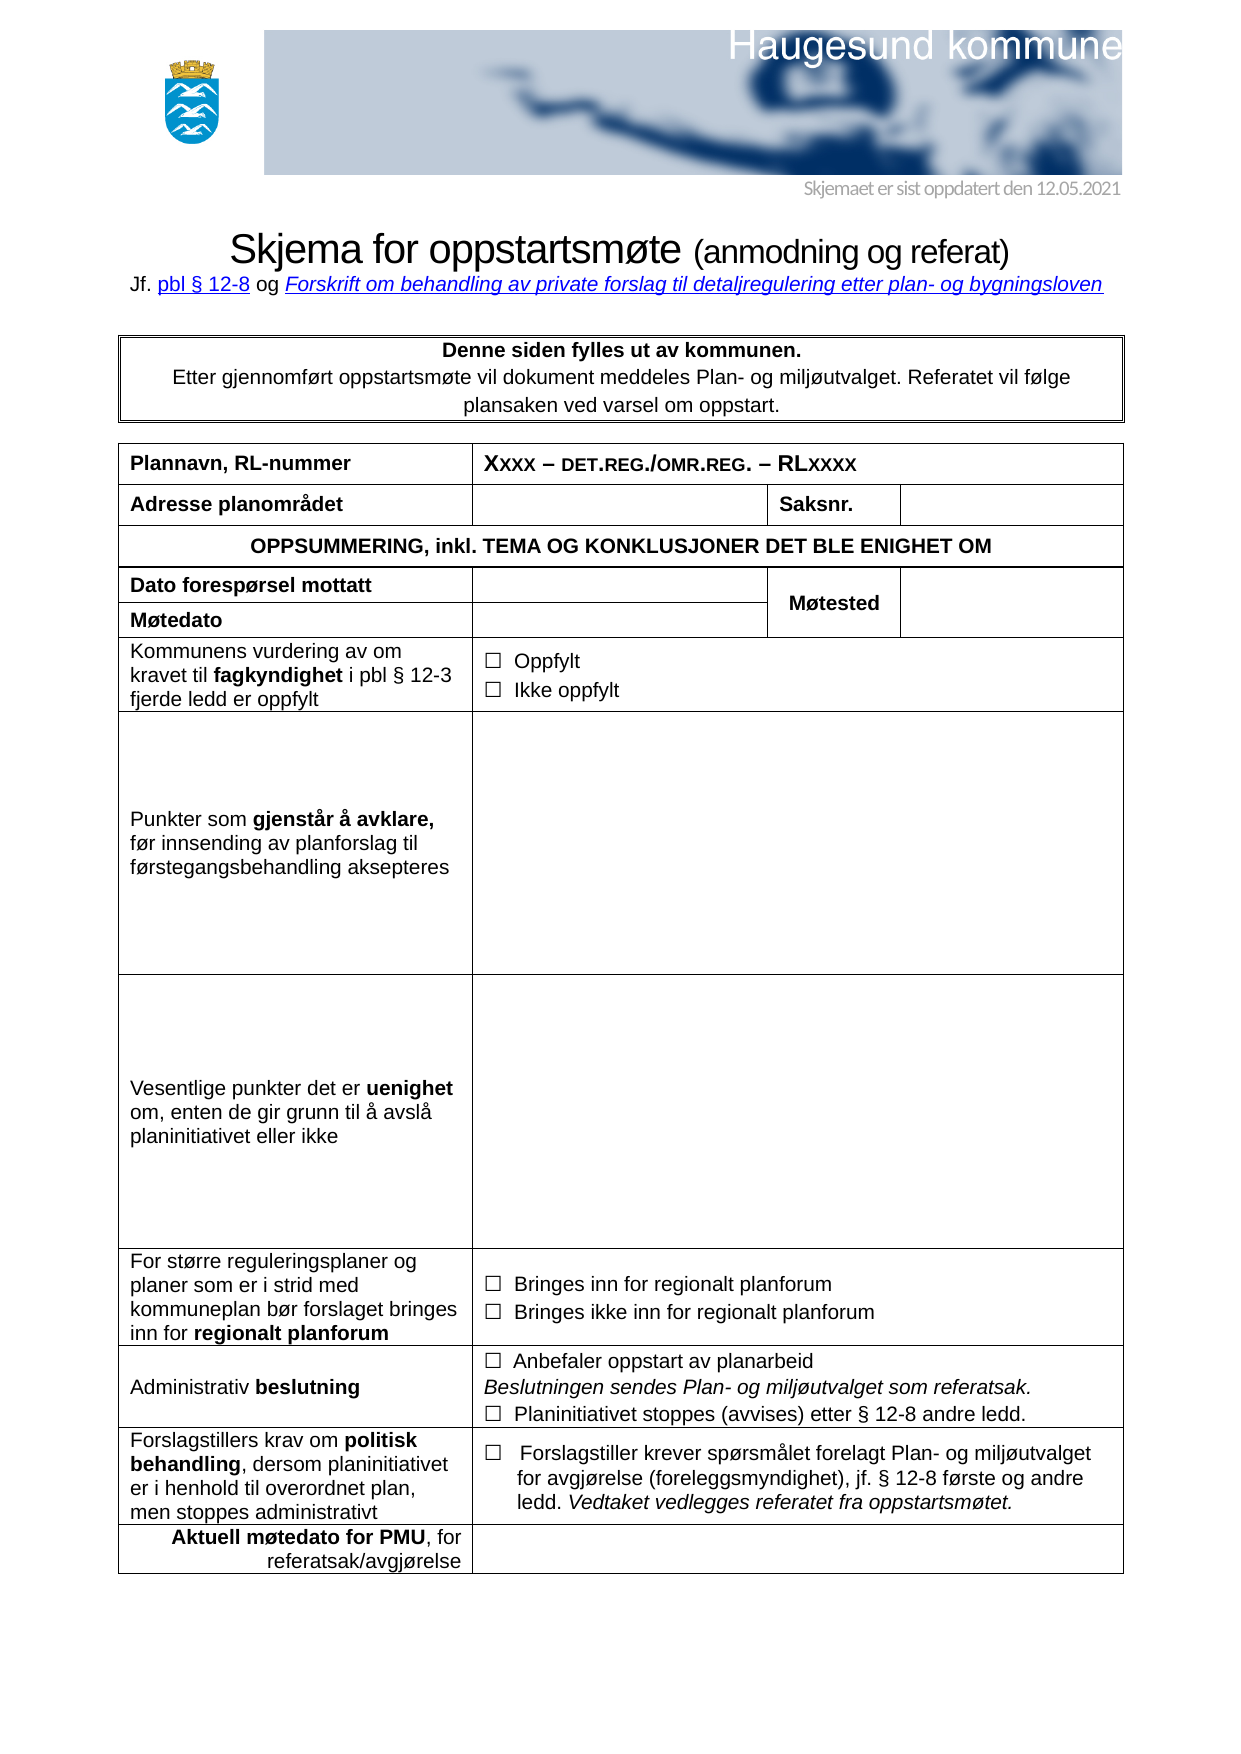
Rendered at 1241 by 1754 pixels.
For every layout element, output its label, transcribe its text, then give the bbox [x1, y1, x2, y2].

picture [118, 29, 1123, 175]
table_cell Vesentlige punkter det er uenighet om, enten de gir grunn til å avslå planinitiativet eller ikke [119, 975, 472, 1248]
table_cell OPPSUMMERING, inkl. TEMA OG KONKLUSJONER DET BLE ENIGHET OM [119, 526, 1123, 566]
table_cell For større reguleringsplaner og planer som er i strid med kommuneplan bør forslaget bringes inn for regionalt planforum [119, 1249, 472, 1345]
table_cell Forslagstillers krav om politisk behandling, dersom planinitiativet er i henhold til overordnet plan, men stoppes administrativt [119, 1428, 472, 1524]
text Jf. pbl § 12-8 og Forskrift om behandling av private forslag til detaljregulering etter plan- og bygningsloven [118, 272, 1122, 296]
table_cell Saksnr. [768, 485, 900, 525]
table_cell Dato forespørsel mottatt [119, 568, 472, 602]
table_cell [901, 568, 1123, 637]
table_cell Møtedato [119, 603, 472, 637]
title Skjema for oppstartsmøte (anmodning og referat) [118, 224, 1122, 272]
table_cell Forslagstiller krever spørsmålet forelagt Plan- og miljøutvalget for avgjørelse (foreleggsmyndighet), jf. § 12-8 første og andre ledd. Vedtaket vedlegges referatet fra oppstartsmøtet. [473, 1428, 1123, 1524]
table_cell Oppfylt Ikke oppfylt [473, 638, 1123, 711]
table_cell [473, 1525, 1123, 1573]
table_cell [473, 485, 767, 525]
table_cell Administrativ beslutning [119, 1346, 472, 1427]
table_cell Anbefaler oppstart av planarbeid Beslutningen sendes Plan- og miljøutvalget som referatsak. Planinitiativet stoppes (avvises) etter § 12-8 andre ledd. [473, 1346, 1123, 1427]
table_cell Aktuell møtedato for PMU, for referatsak/avgjørelse [119, 1525, 472, 1573]
table_cell [901, 485, 1123, 525]
table_cell [473, 712, 1123, 974]
table_cell Møtested [768, 568, 900, 637]
table_cell [473, 975, 1123, 1248]
table_header Plannavn, RL-nummer [119, 444, 472, 484]
table_cell Adresse planområdet [119, 485, 472, 525]
table_header Denne siden fylles ut av kommunen. Etter gjennomført oppstartsmøte vil dokument meddeles Plan- og miljøutvalget. Referatet vil følge plansaken ved varsel om oppstart. [121, 338, 1122, 420]
table_cell [473, 603, 767, 637]
table_cell Bringes inn for regionalt planforum Bringes ikke inn for regionalt planforum [473, 1249, 1123, 1345]
table_cell Punkter som gjenstår å avklare, før innsending av planforslag til førstegangsbehandling aksepteres [119, 712, 472, 974]
table_header Xxxx – det.reg./omr.reg. – RLxxxx [473, 444, 1123, 484]
table_cell [473, 568, 767, 602]
table_cell Kommunens vurdering av om kravet til fagkyndighet i pbl § 12-3 fjerde ledd er oppfylt [119, 638, 472, 711]
